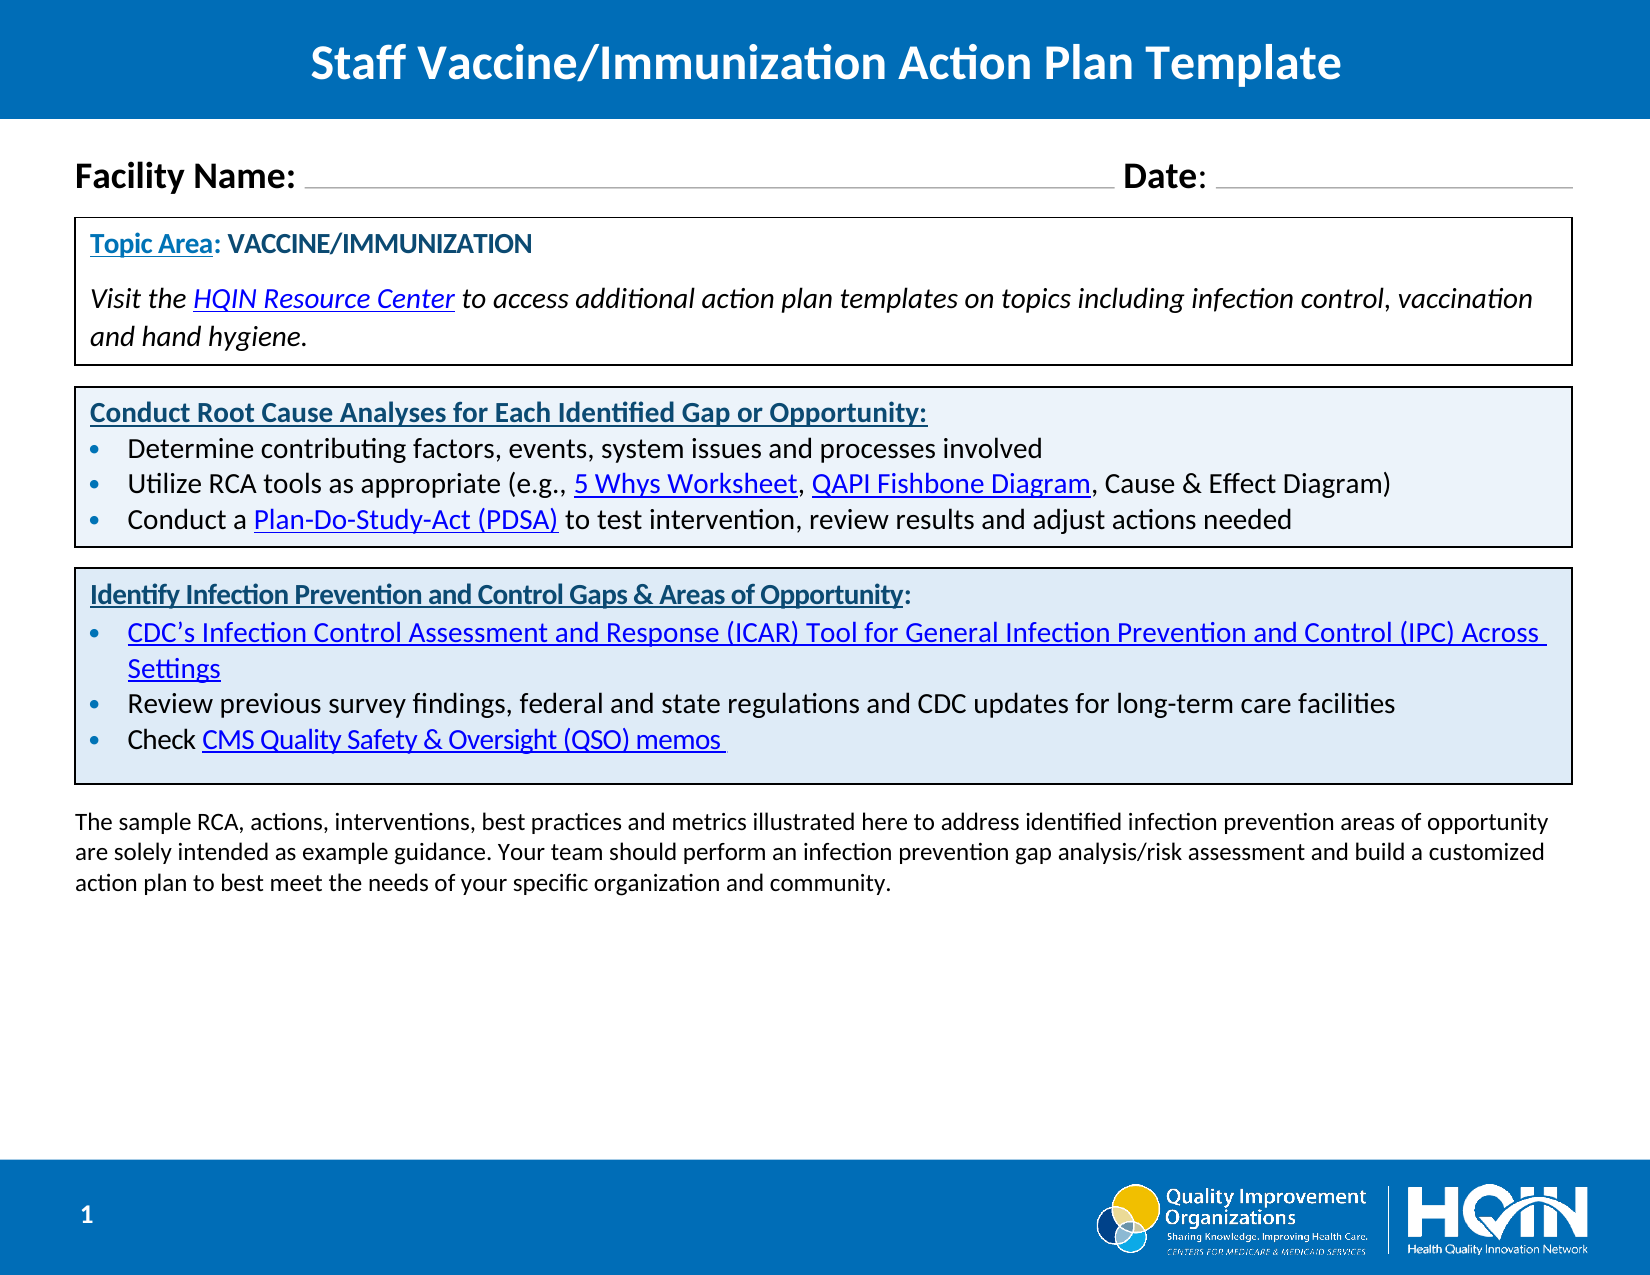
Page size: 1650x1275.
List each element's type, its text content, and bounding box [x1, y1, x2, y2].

picture [1096, 1184, 1588, 1255]
text The sample RCA, actions, interventions, best practices and metrics illustrated here to address identified infection prevention areas of opportunity are solely intended as example guidance. Your team should perform an infection prevention gap analysis/risk assessment and build a customized action plan to best meet the needs of your specific organization and community. [75, 806, 1575, 897]
